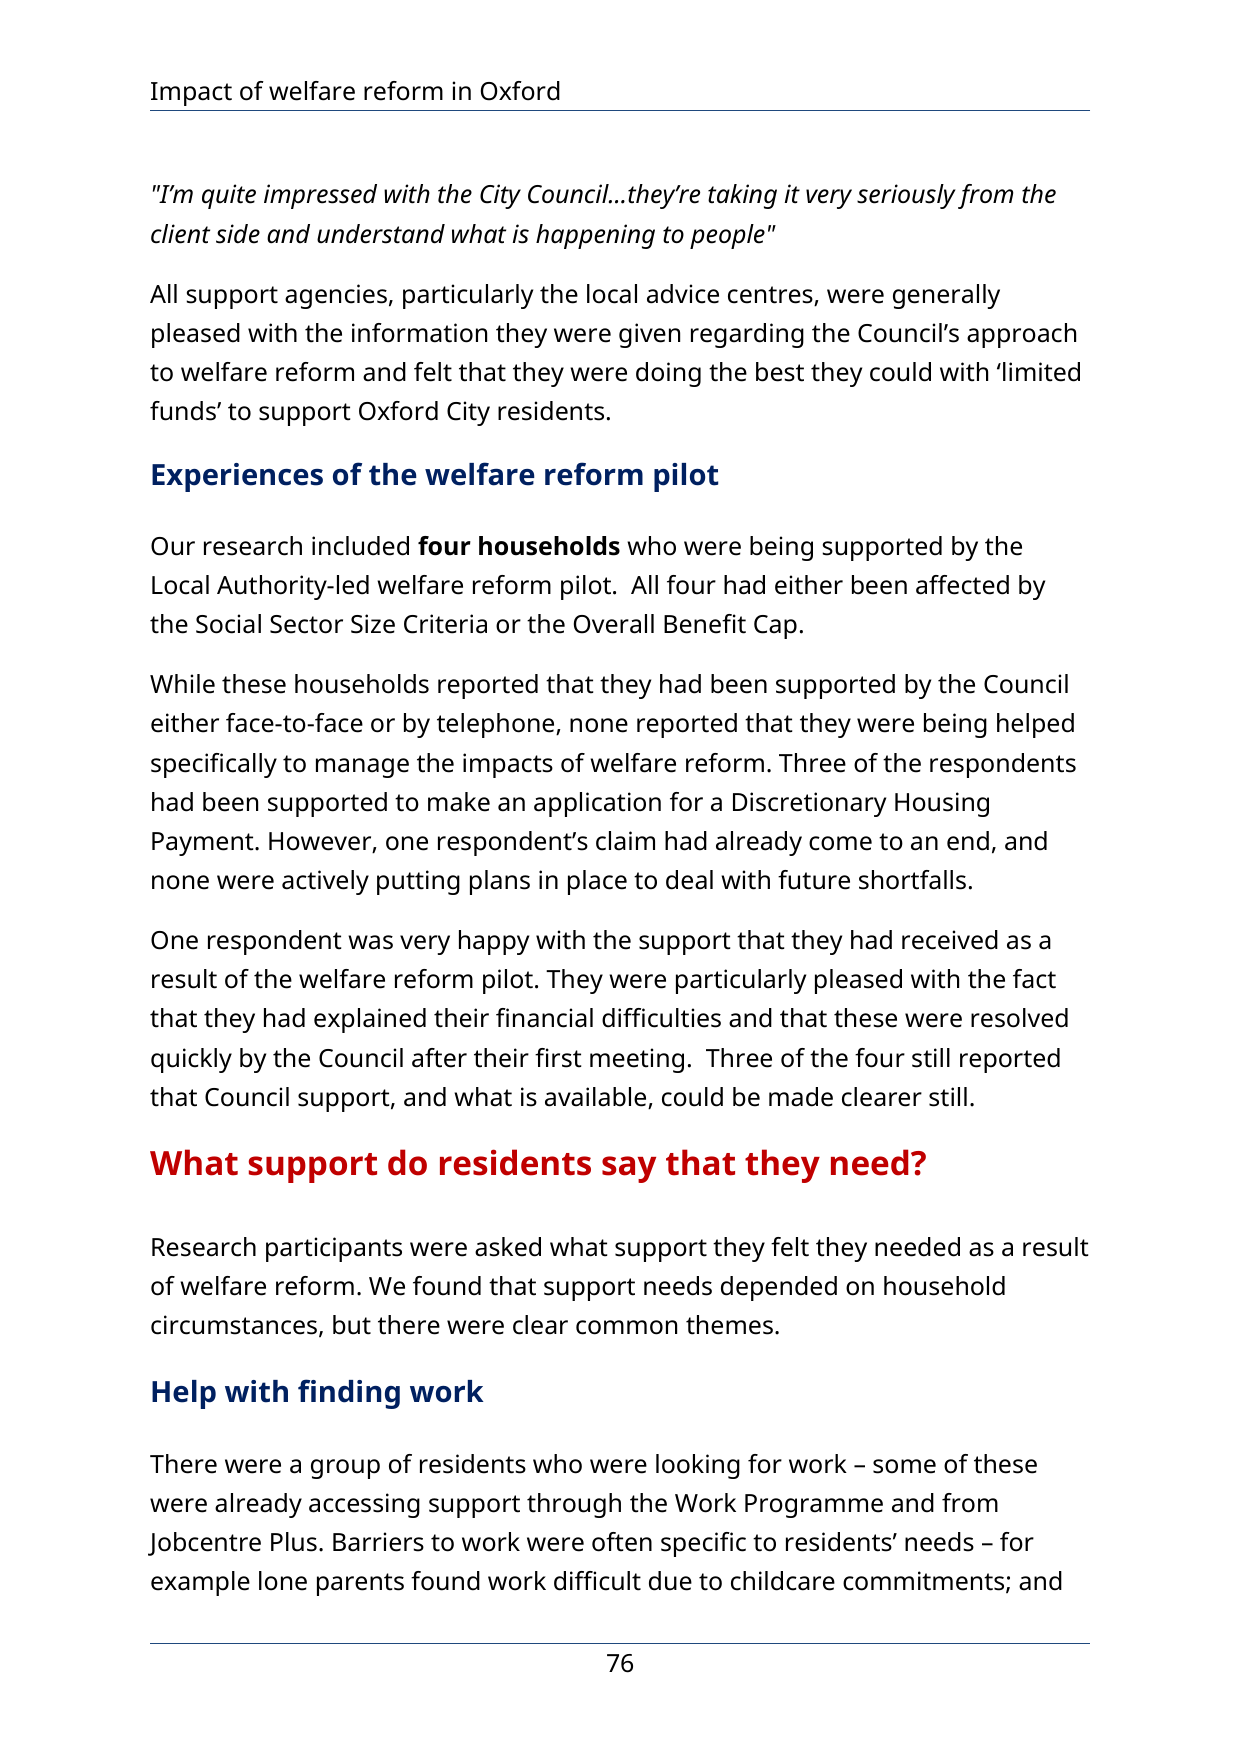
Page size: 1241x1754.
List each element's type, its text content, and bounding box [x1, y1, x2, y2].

text Our research included four households who were being supported by the Local Authority-led welfare reform pilot. All four had either been affected by the Social Sector Size Criteria or the Overall Benefit Cap. [150, 529, 1090, 641]
text "I’m quite impressed with the City Council...they’re taking it very seriously from the client side and understand what is happening to people" [150, 177, 1090, 250]
subtitle Help with finding work [150, 1372, 1090, 1411]
text One respondent was very happy with the support that they had received as a result of the welfare reform pilot. They were particularly pleased with the fact that they had explained their financial difficulties and that these were resolved quickly by the Council after their first meeting. Three of the four still reported that Council support, and what is available, could be made clearer still. [150, 923, 1090, 1113]
list Research participants were asked what support they felt they needed as a result of welfare reform. We found that support needs depended on household circumstances, but there were clear common themes. [150, 1229, 1090, 1342]
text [150, 1446, 1090, 1598]
text While these households reported that they had been supported by the Council either face-to-face or by telephone, none reported that they were being helped specifically to manage the impacts of welfare reform. Three of the respondents had been supported to make an application for a Discretionary Housing Payment. However, one respondent’s claim had already come to an end, and none were actively putting plans in place to deal with future shortfalls. [150, 667, 1090, 897]
subtitle What support do residents say that they need? [150, 1139, 1090, 1185]
subtitle Experiences of the welfare reform pilot [150, 454, 1090, 493]
text All support agencies, particularly the local advice centres, were generally pleased with the information they were given regarding the Council’s approach to welfare reform and felt that they were doing the best they could with ‘limited funds’ to support Oxford City residents. [150, 276, 1090, 428]
